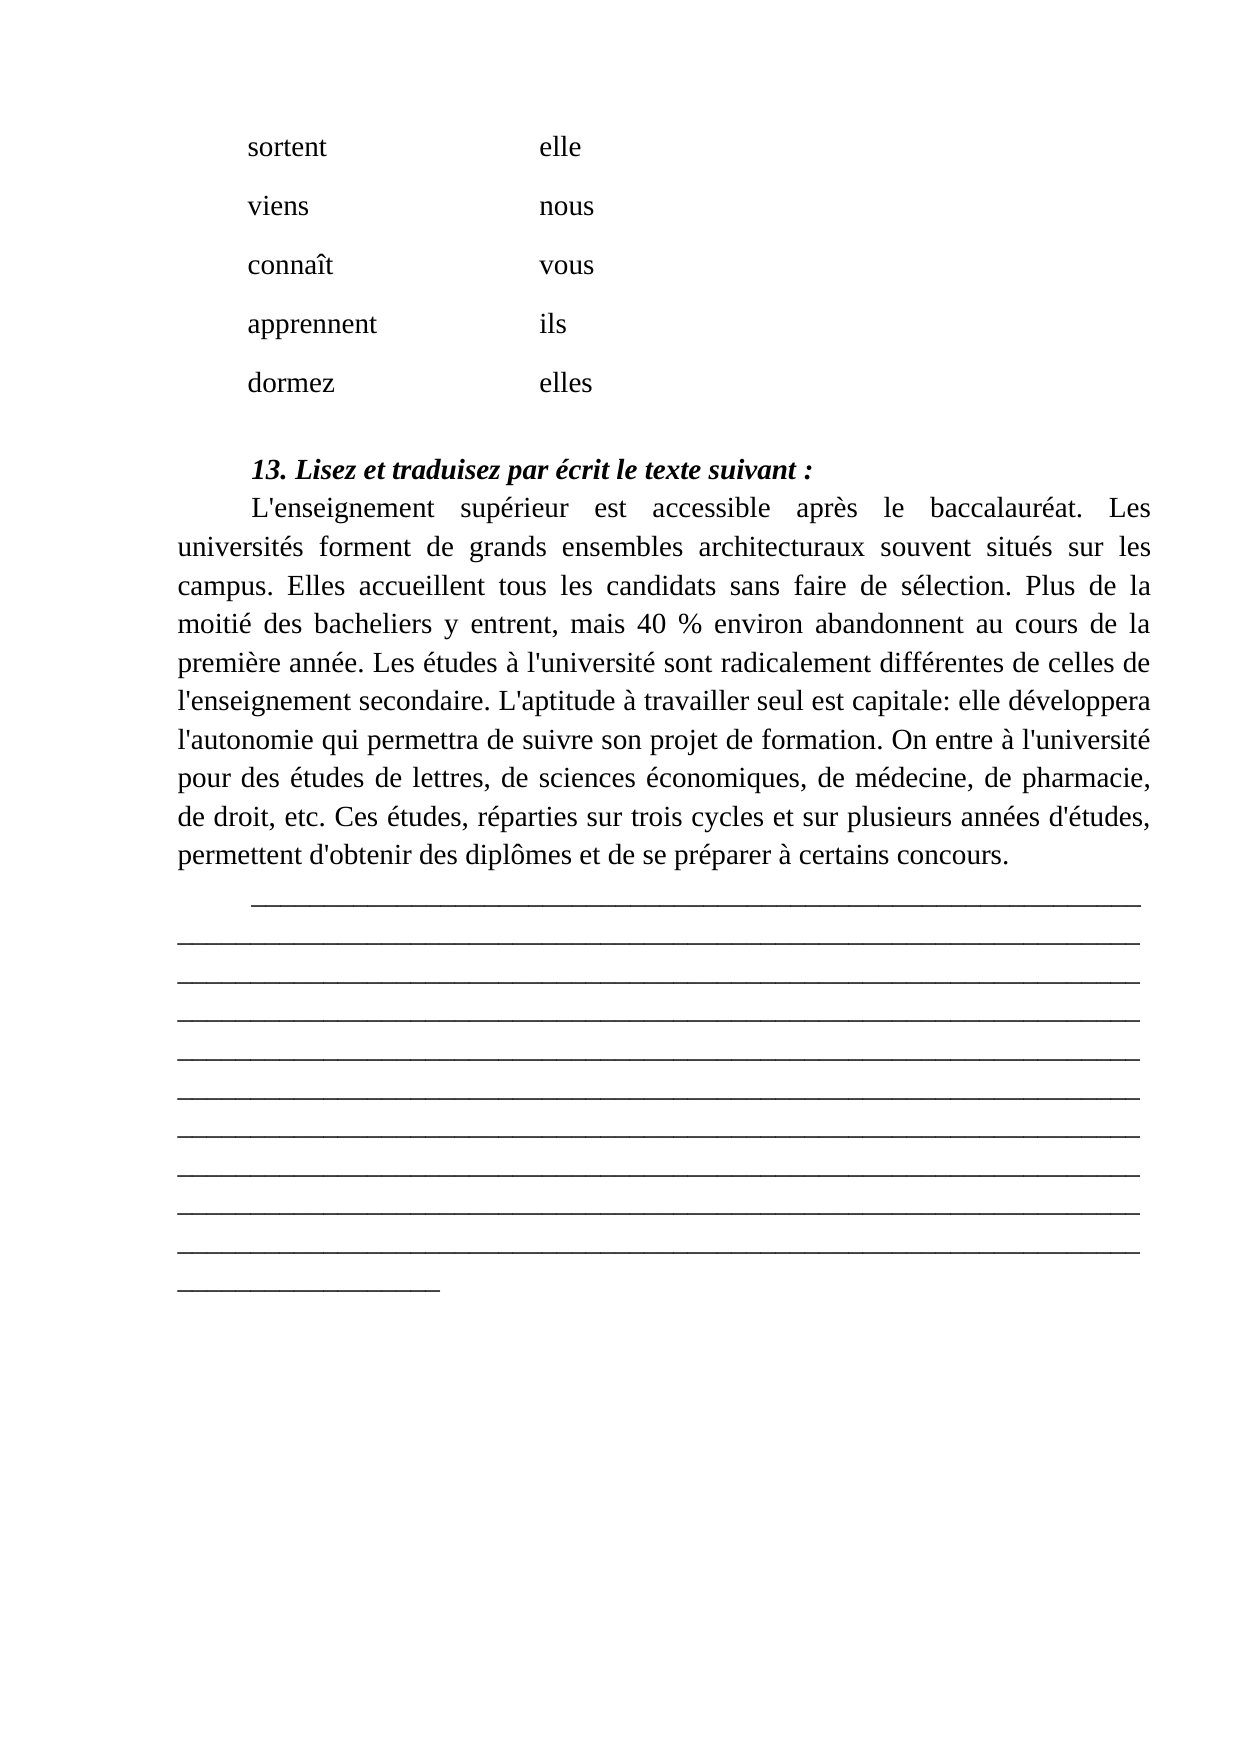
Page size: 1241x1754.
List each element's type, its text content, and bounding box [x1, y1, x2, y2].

table_cell elles [458, 354, 803, 413]
table_cell ils [458, 295, 803, 354]
text _________________________________________________________________________________________________________________________________________________________________________________________________________________________________________________________________________________________________________________________________________________________________________________________________________________________________________________________________________________________________________________________________________________________________________________________________________________________________________________________________________________________________ [177, 876, 1152, 1295]
table_cell connaît [166, 236, 458, 295]
text 13. Lisez et traduisez par écrit le texte suivant : [177, 452, 1152, 486]
table_cell dormez [166, 354, 458, 413]
table_cell apprennent [166, 295, 458, 354]
table_cell viens [166, 177, 458, 236]
text L'enseignement supérieur est accessible après le baccalauréat. Les universités forment de grands ensembles architecturaux souvent situés sur les campus. Elles accueillent tous les candidats sans faire de sélection. Plus de la moitié des bacheliers y entrent, mais 40 % environ abandonnent au cours de la première année. Les études à l'université sont radicalement différentes de celles de l'enseignement secondaire. L'aptitude à travailler seul est capitale: elle développera l'autonomie qui permettra de suivre son projet de formation. On entre à l'université pour des études de lettres, de sciences économiques, de médecine, de pharmacie, de droit, etc. Ces études, réparties sur trois cycles et sur plusieurs années d'études, permettent d'obtenir des diplômes et de se préparer à certains concours. [177, 491, 1152, 871]
table_cell vous [458, 236, 803, 295]
table_cell sortent [166, 118, 458, 177]
table_cell elle [458, 118, 803, 177]
table_cell nous [458, 177, 803, 236]
